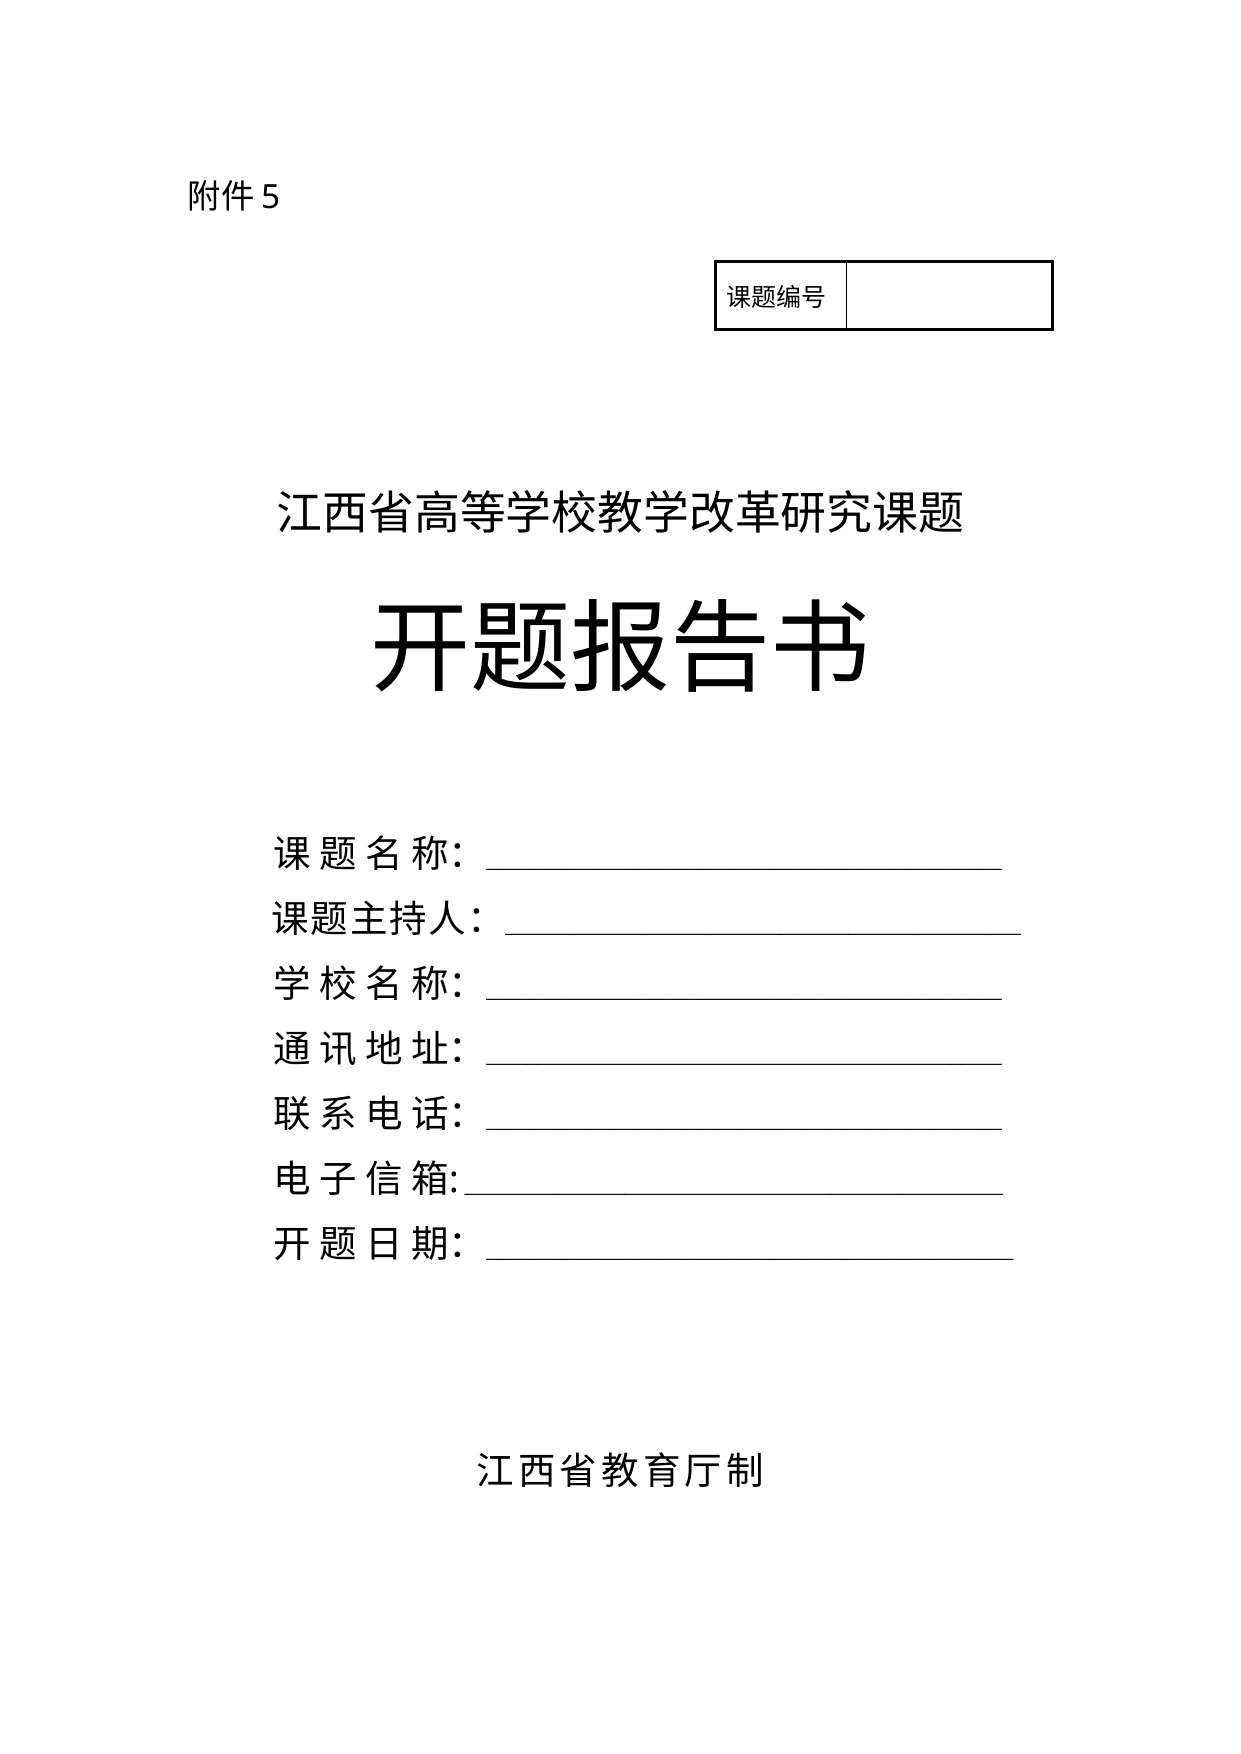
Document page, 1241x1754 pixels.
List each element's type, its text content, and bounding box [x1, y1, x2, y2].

text 电 子 信 箱: _______________________________________________ [187, 1143, 1053, 1208]
text 开 题 日 期：______________________________________________ [187, 1208, 1053, 1273]
text 江西省高等学校教学改革研究课题 [187, 461, 1053, 558]
text 课题主持人：_____________________________________________ [187, 883, 1053, 948]
text 学 校 名 称：_____________________________________________ [187, 948, 1053, 1013]
text 开题报告书 [187, 558, 1053, 721]
text 江西省教育厅制 [187, 1436, 1053, 1501]
text 通 讯 地 址：_____________________________________________ [187, 1013, 1053, 1078]
table_header [847, 263, 1051, 328]
text 课 题 名 称：_____________________________________________ [187, 818, 1053, 883]
text 联 系 电 话：_____________________________________________ [187, 1078, 1053, 1143]
text 附件5 [187, 162, 1053, 227]
table_header 课题编号 [717, 263, 846, 328]
